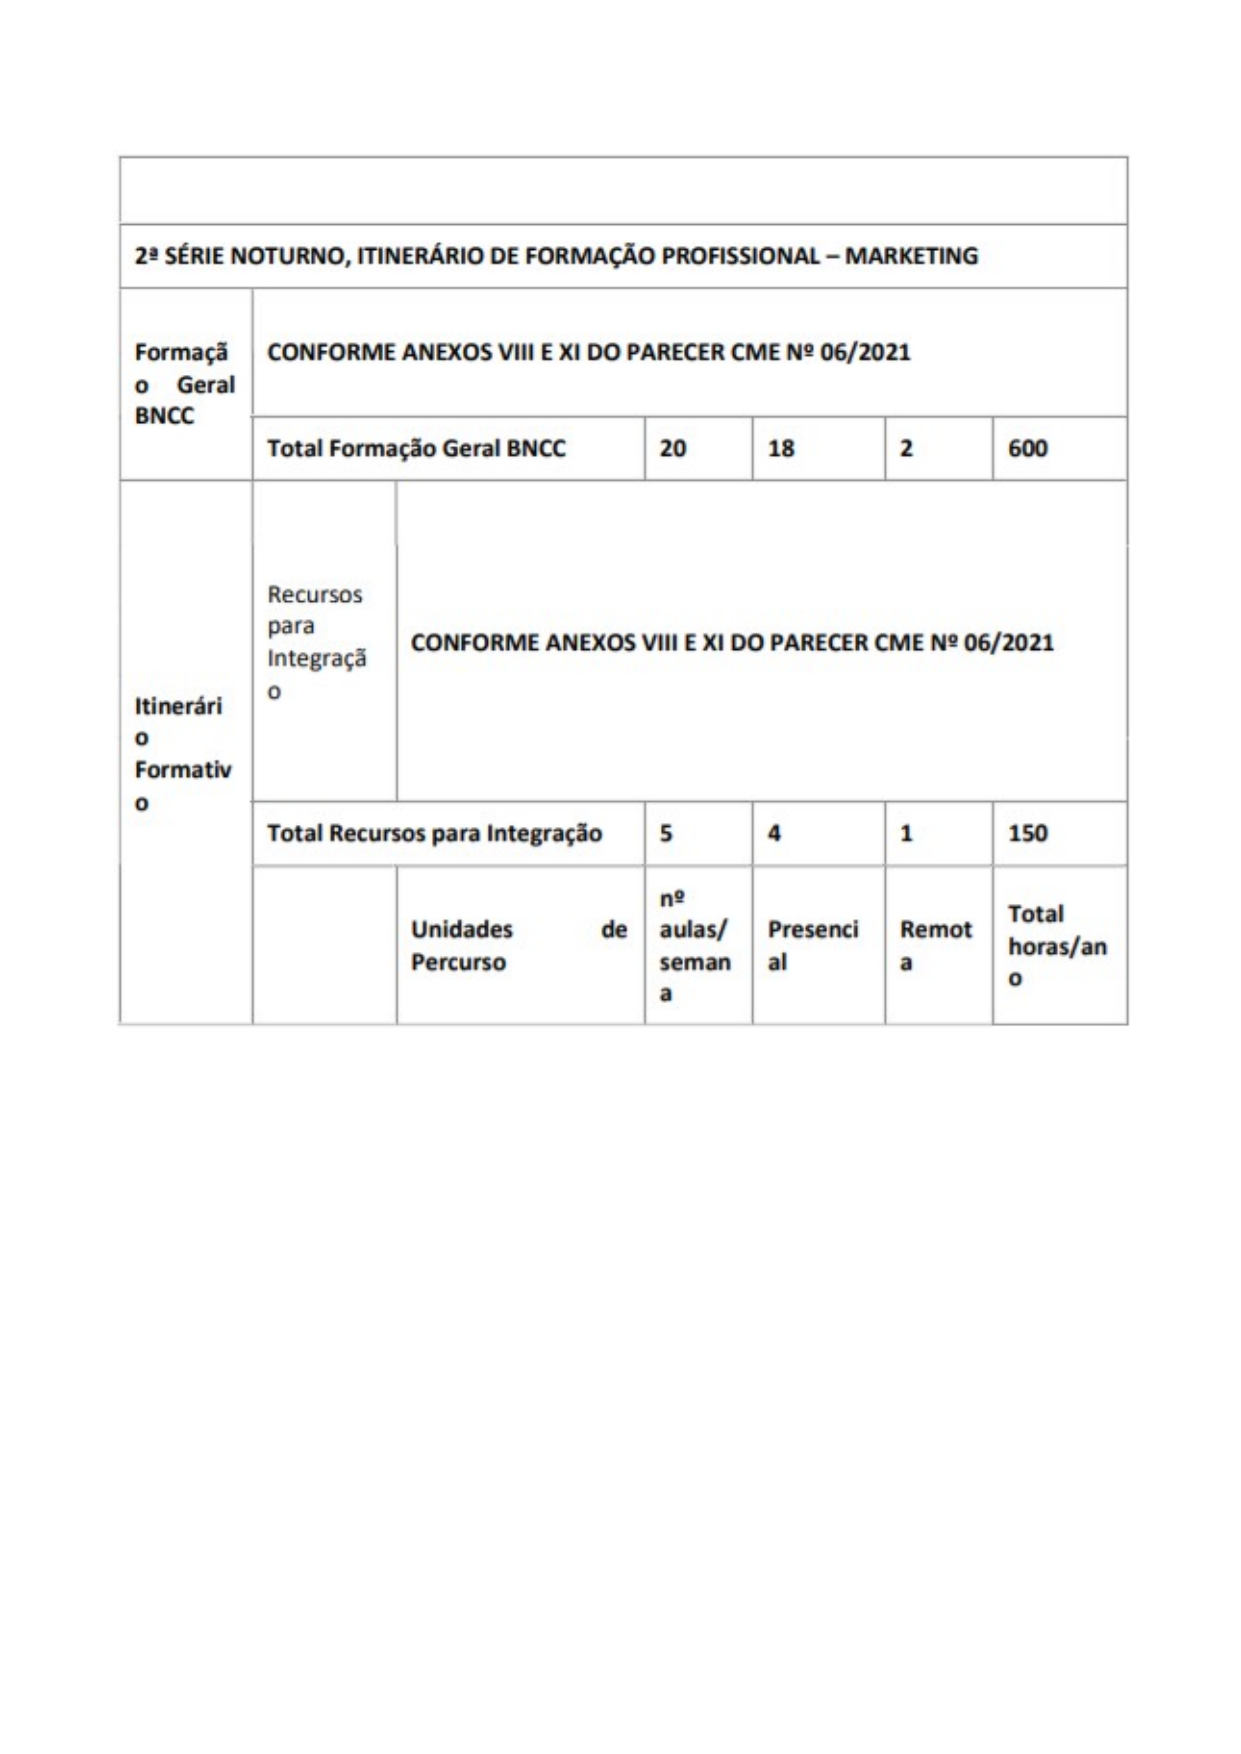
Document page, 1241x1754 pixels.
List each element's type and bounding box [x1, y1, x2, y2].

picture [112, 150, 1130, 1028]
